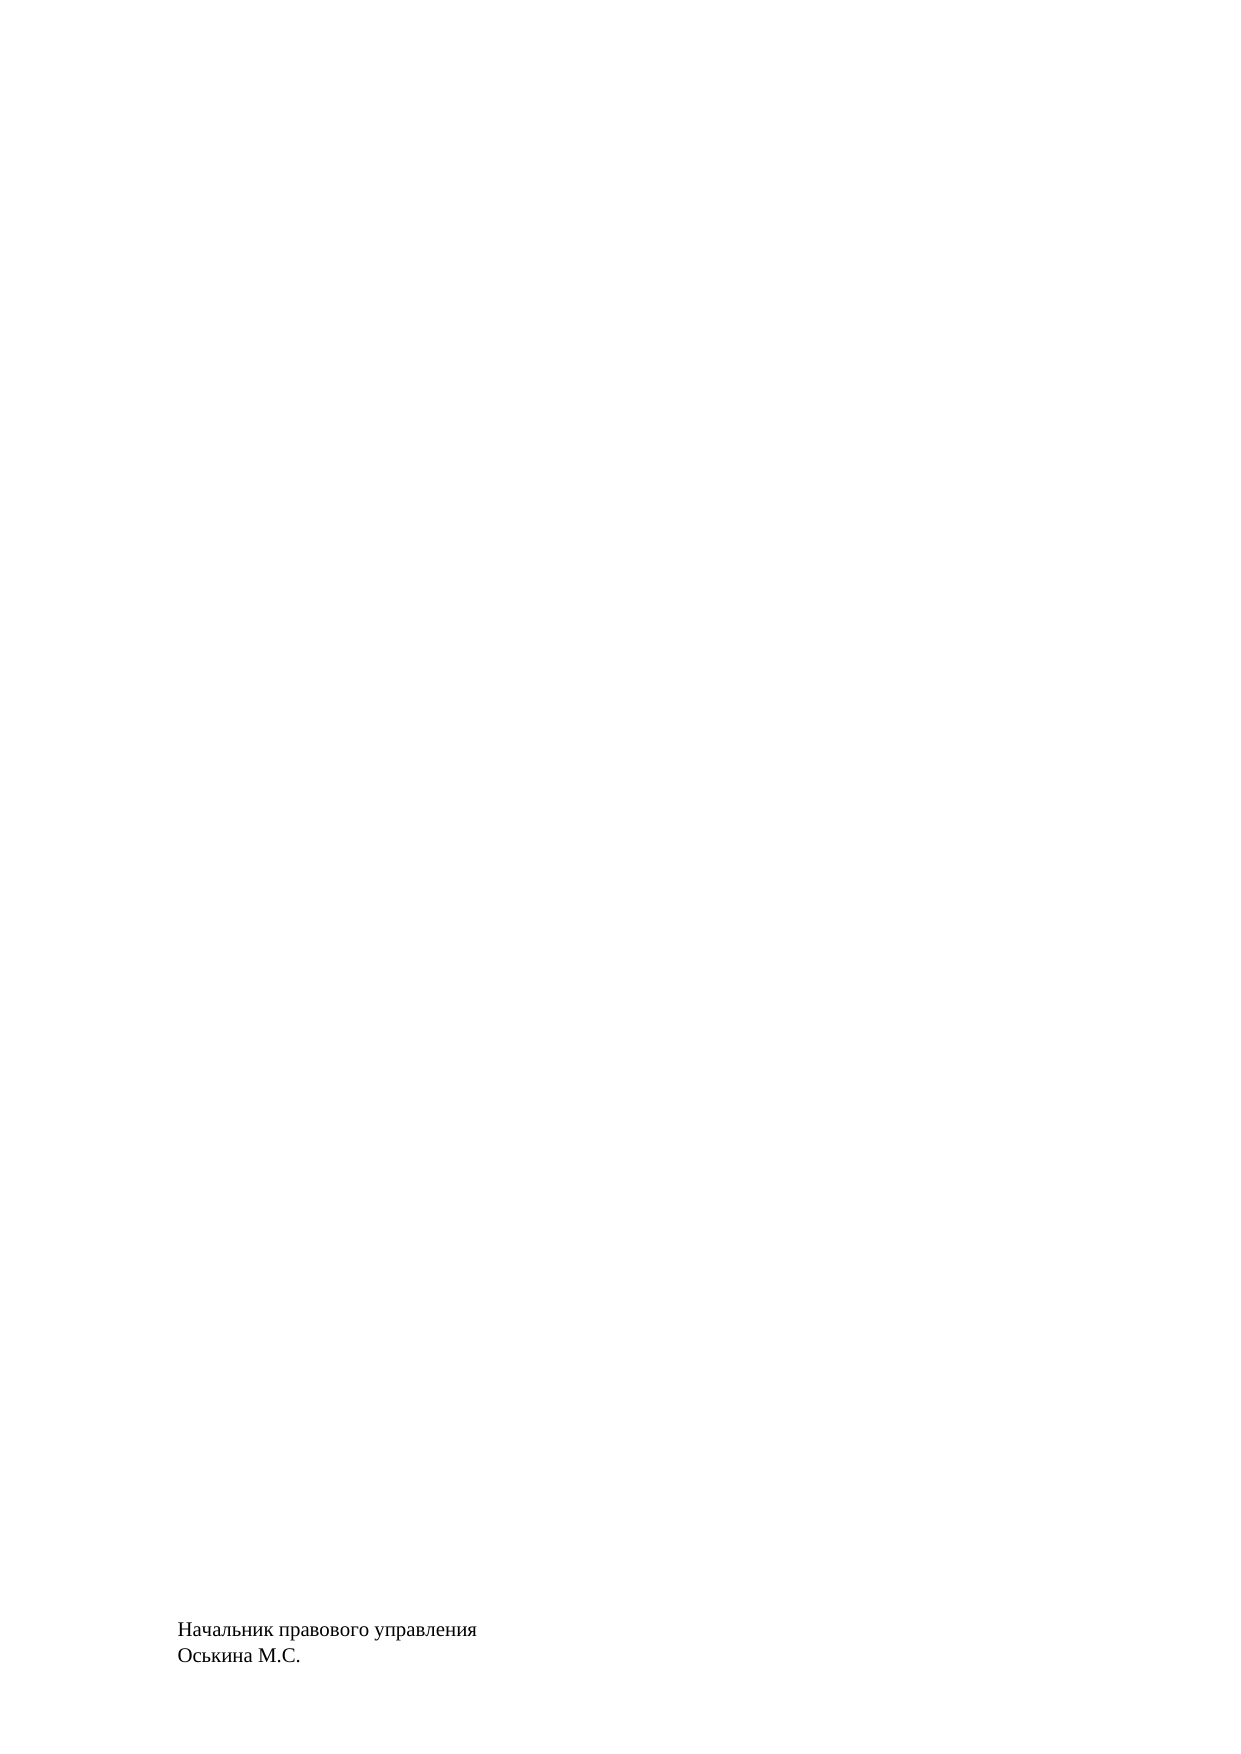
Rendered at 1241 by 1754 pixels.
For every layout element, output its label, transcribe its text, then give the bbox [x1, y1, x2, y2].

text Начальник правового управления [177, 1617, 1152, 1641]
text Оськина М.С. [177, 1643, 1152, 1667]
